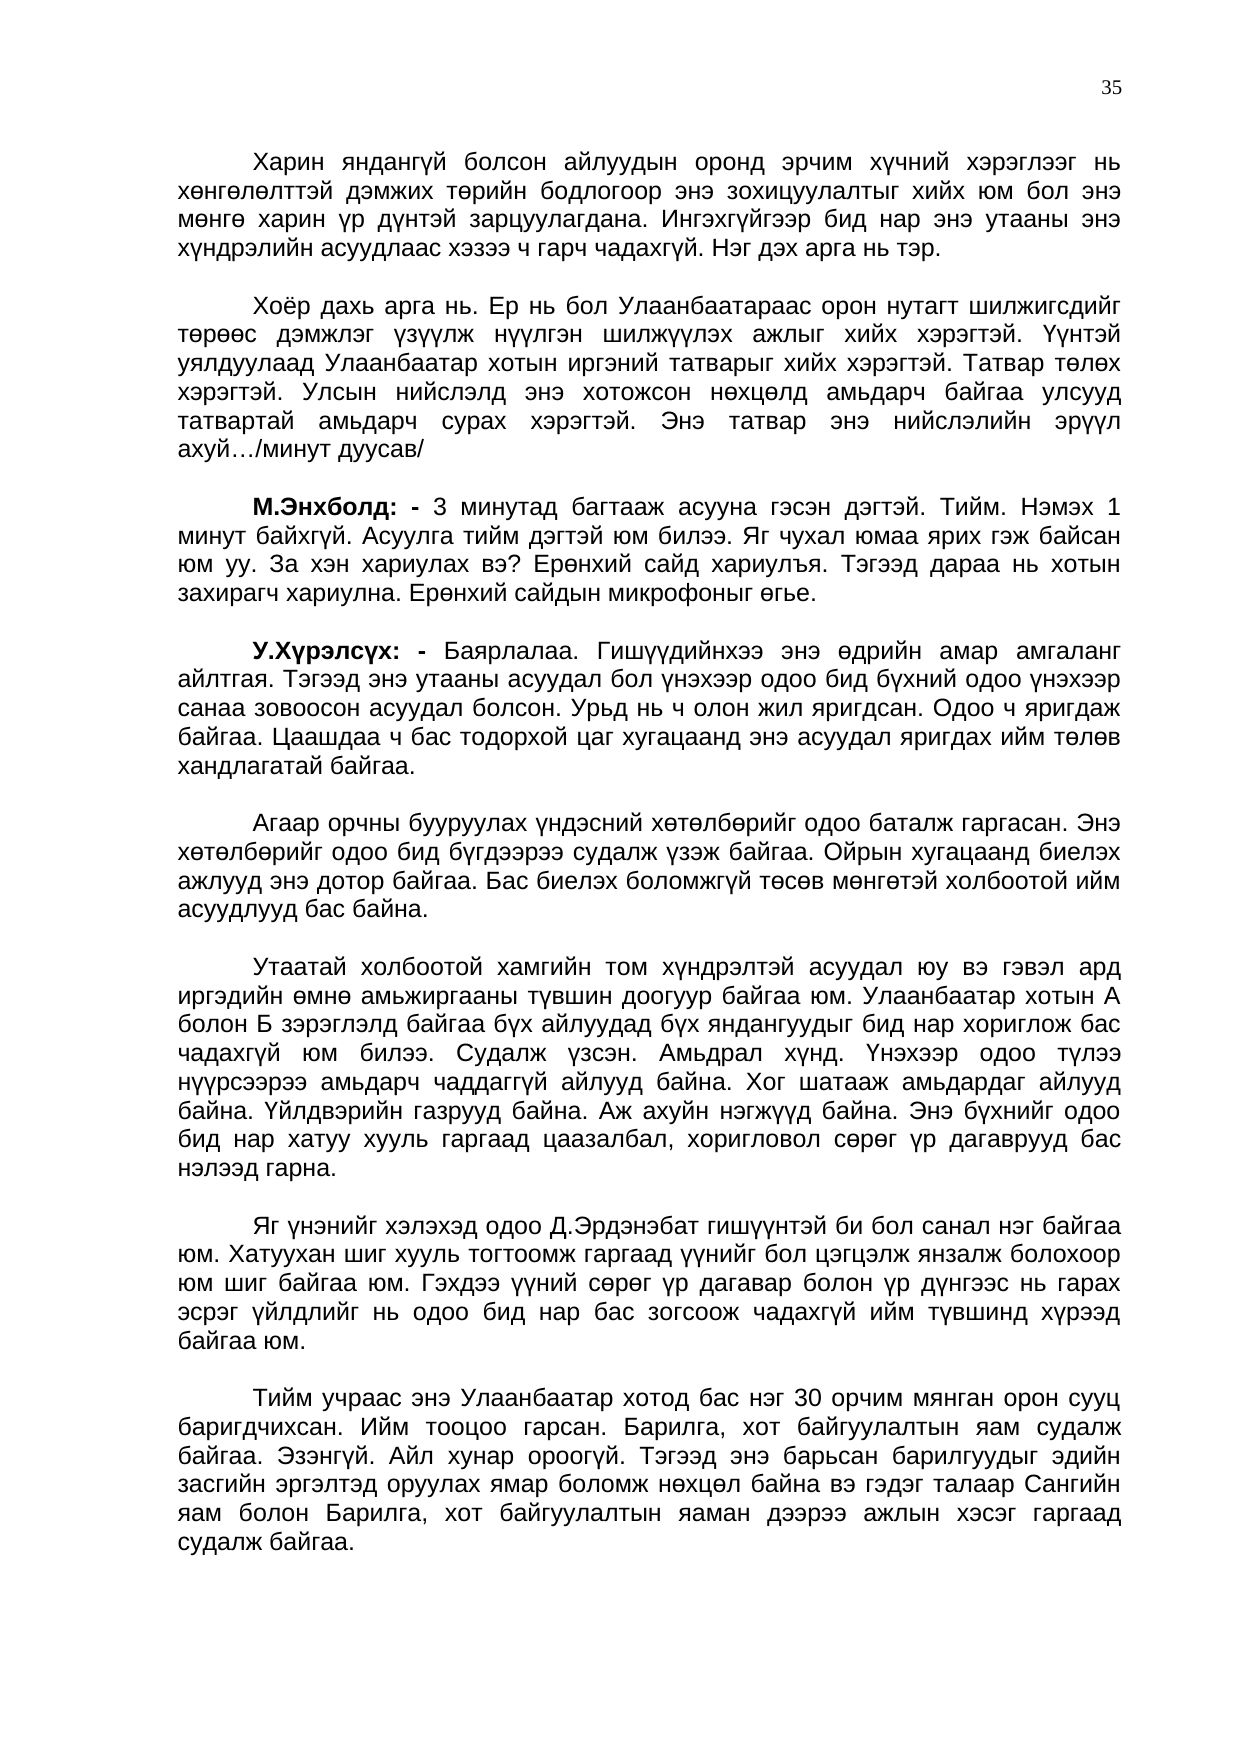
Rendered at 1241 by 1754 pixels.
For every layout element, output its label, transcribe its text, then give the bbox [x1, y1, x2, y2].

text У.Хүрэлсүх: - Баярлалаа. Гишүүдийнхээ энэ өдрийн амар амгаланг айлтгая. Тэгээд энэ утааны асуудал бол үнэхээр одоо бид бүхний одоо үнэхээр санаа зовоосон асуудал болсон. Урьд нь ч олон жил яригдсан. Одоо ч яригдаж байгаа. Цаашдаа ч бас тодорхой цаг хугацаанд энэ асуудал яригдах ийм төлөв хандлагатай байгаа. [177, 636, 1122, 779]
text Тийм учраас энэ Улаанбаатар хотод бас нэг 30 орчим мянган орон сууц баригдчихсан. Ийм тооцоо гарсан. Барилга, хот байгуулалтын яам судалж байгаа. Эзэнгүй. Айл хунар ороогүй. Тэгээд энэ барьсан барилгуудыг эдийн засгийн эргэлтэд оруулах ямар боломж нөхцөл байна вэ гэдэг талаар Сангийн яам болон Барилга, хот байгуулалтын яаман дээрээ ажлын хэсэг гаргаад судалж байгаа. [177, 1383, 1122, 1556]
text М.Энхболд: - 3 минутад багтааж асууна гэсэн дэгтэй. Тийм. Нэмэх 1 минут байхгүй. Асуулга тийм дэгтэй юм билээ. Яг чухал юмаа ярих гэж байсан юм уу. За хэн хариулах вэ? Ерөнхий сайд хариулъя. Тэгээд дараа нь хотын захирагч хариулна. Ерөнхий сайдын микрофоныг өгье. [177, 492, 1122, 607]
text Хоёр дахь арга нь. Ер нь бол Улаанбаатараас орон нутагт шилжигсдийг төрөөс дэмжлэг үзүүлж нүүлгэн шилжүүлэх ажлыг хийх хэрэгтэй. Үүнтэй уялдуулаад Улаанбаатар хотын иргэний татварыг хийх хэрэгтэй. Татвар төлөх хэрэгтэй. Улсын нийслэлд энэ хотожсон нөхцөлд амьдарч байгаа улсууд татвартай амьдарч сурах хэрэгтэй. Энэ татвар энэ нийслэлийн эрүүл ахуй…/минут дуусав/ [177, 291, 1122, 463]
text Агаар орчны бууруулах үндэсний хөтөлбөрийг одоо баталж гаргасан. Энэ хөтөлбөрийг одоо бид бүгдээрээ судалж үзэж байгаа. Ойрын хугацаанд биелэх ажлууд энэ дотор байгаа. Бас биелэх боломжгүй төсөв мөнгөтэй холбоотой ийм асуудлууд бас байна. [177, 808, 1122, 923]
text Харин яндангүй болсон айлуудын оронд эрчим хүчний хэрэглээг нь хөнгөлөлттэй дэмжих төрийн бодлогоор энэ зохицуулалтыг хийх юм бол энэ мөнгө харин үр дүнтэй зарцуулагдана. Ингэхгүйгээр бид нар энэ утааны энэ хүндрэлийн асуудлаас хэзээ ч гарч чадахгүй. Нэг дэх арга нь тэр. [177, 147, 1122, 262]
text Яг үнэнийг хэлэхэд одоо Д.Эрдэнэбат гишүүнтэй би бол санал нэг байгаа юм. Хатуухан шиг хууль тогтоомж гаргаад үүнийг бол цэгцэлж янзалж болохоор юм шиг байгаа юм. Гэхдээ үүний сөрөг үр дагавар болон үр дүнгээс нь гарах эсрэг үйлдлийг нь одоо бид нар бас зогсоож чадахгүй ийм түвшинд хүрээд байгаа юм. [177, 1211, 1122, 1354]
text Утаатай холбоотой хамгийн том хүндрэлтэй асуудал юу вэ гэвэл ард иргэдийн өмнө амьжиргааны түвшин доогуур байгаа юм. Улаанбаатар хотын А болон Б зэрэглэлд байгаа бүх айлуудад бүх яндангуудыг бид нар хориглож бас чадахгүй юм билээ. Судалж үзсэн. Амьдрал хүнд. Үнэхээр одоо түлээ нүүрсээрээ амьдарч чаддаггүй айлууд байна. Хог шатааж амьдардаг айлууд байна. Үйлдвэрийн газрууд байна. Аж ахуйн нэгжүүд байна. Энэ бүхнийг одоо бид нар хатуу хууль гаргаад цаазалбал, хоригловол сөрөг үр дагаврууд бас нэлээд гарна. [177, 952, 1122, 1182]
